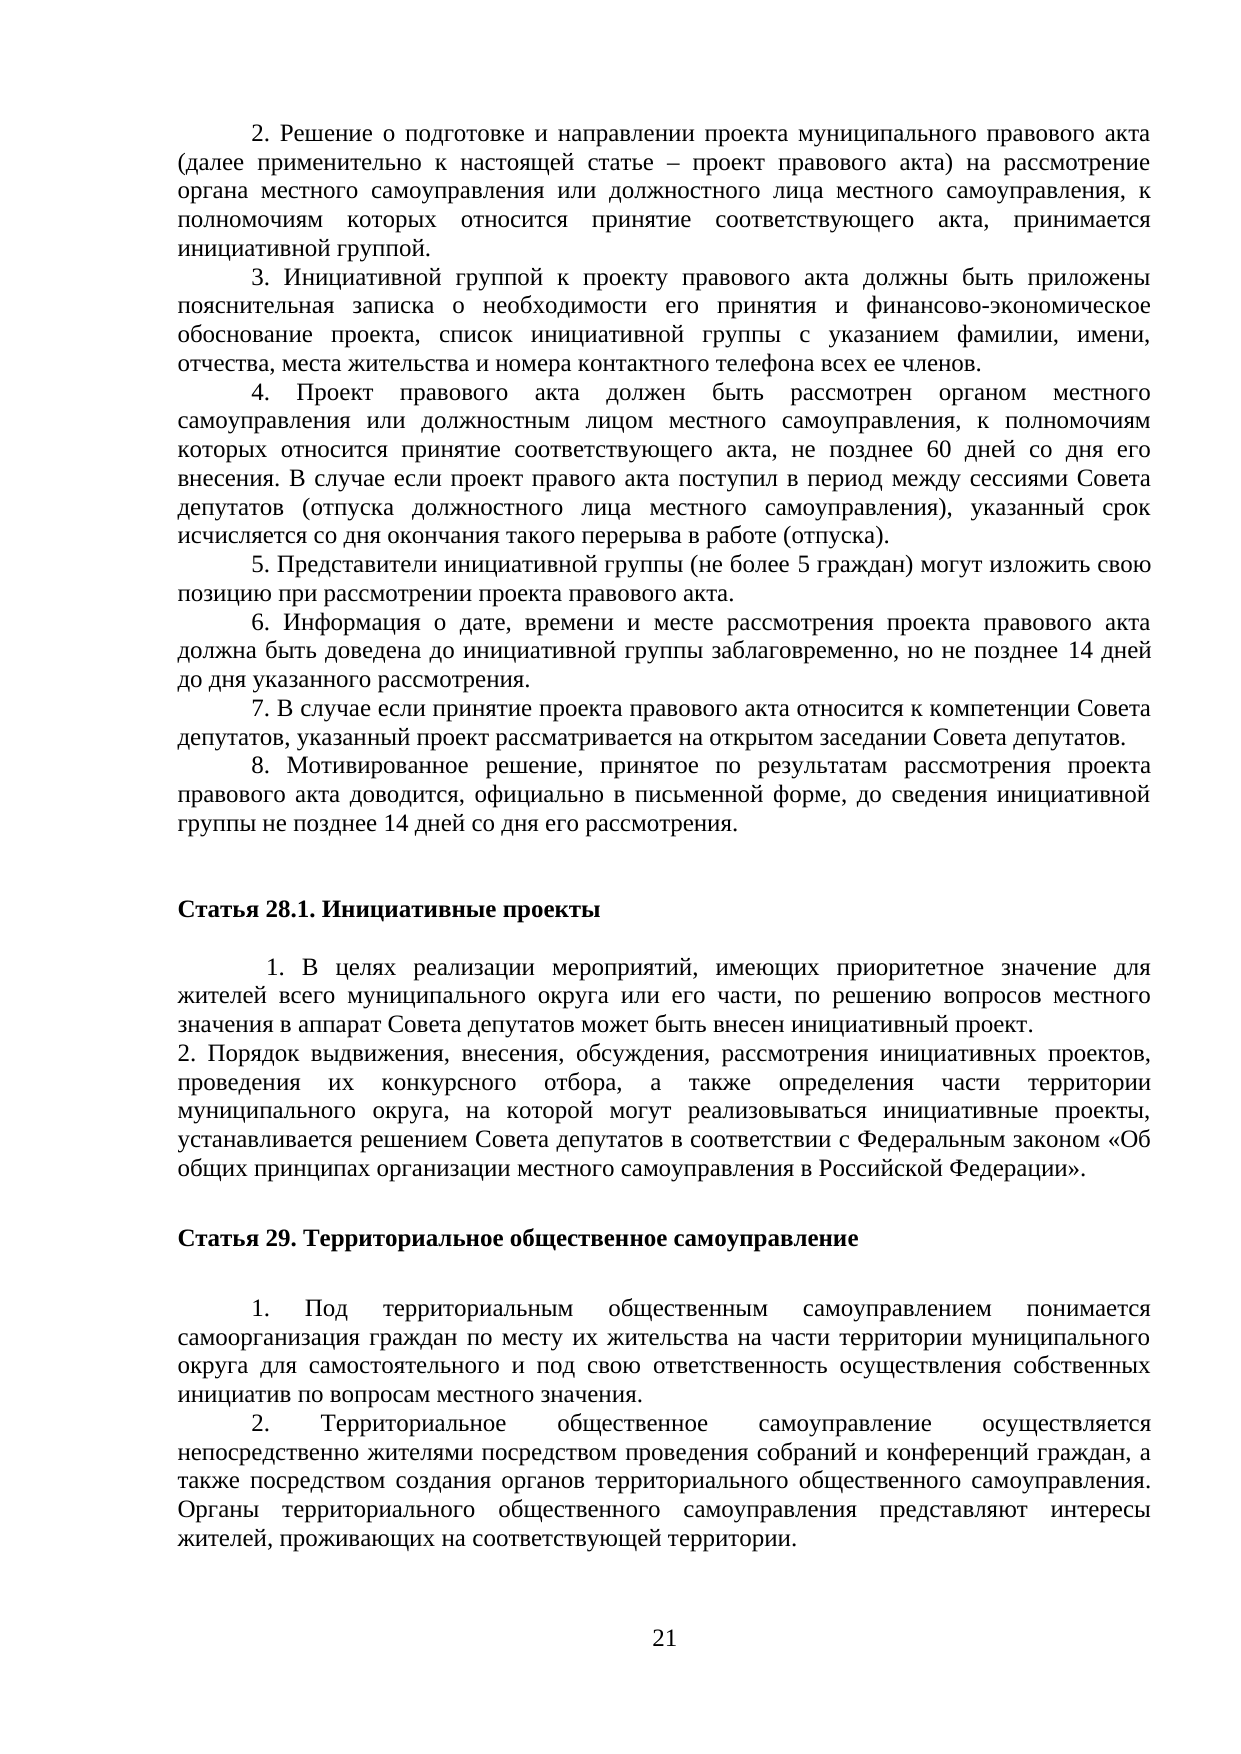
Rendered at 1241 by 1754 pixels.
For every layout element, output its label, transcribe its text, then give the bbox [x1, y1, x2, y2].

text 6. Информация о дате, времени и месте рассмотрения проекта правового акта должна быть доведена до инициативной группы заблаговременно, но не позднее 14 дней до дня указанного рассмотрения. [177, 607, 1152, 693]
text 2. Решение о подготовке и направлении проекта муниципального правового акта (далее применительно к настоящей статье – проект правового акта) на рассмотрение органа местного самоуправления или должностного лица местного самоуправления, к полномочиям которых относится принятие соответствующего акта, принимается инициативной группой. [177, 118, 1152, 262]
text 1. Под территориальным общественным самоуправлением понимается самоорганизация граждан по месту их жительства на части территории муниципального округа для самостоятельного и под свою ответственность осуществления собственных инициатив по вопросам местного значения. [177, 1293, 1152, 1408]
text 2. Порядок выдвижения, внесения, обсуждения, рассмотрения инициативных проектов, проведения их конкурсного отбора, а также определения части территории муниципального округа, на которой могут реализовываться инициативные проекты, устанавливается решением Совета депутатов в соответствии с Федеральным законом «Об общих принципах организации местного самоуправления в Российской Федерации». [177, 1038, 1152, 1182]
text Статья 28.1. Инициативные проекты [177, 894, 1152, 923]
text 8. Мотивированное решение, принятое по результатам рассмотрения проекта правового акта доводится, официально в письменной форме, до сведения инициативной группы не позднее 14 дней со дня его рассмотрения. [177, 751, 1152, 837]
text 1. В целях реализации мероприятий, имеющих приоритетное значение для жителей всего муниципального округа или его части, по решению вопросов местного значения в аппарат Совета депутатов может быть внесен инициативный проект. [177, 952, 1152, 1038]
text Статья 29. Территориальное общественное самоуправление [177, 1223, 1152, 1252]
text 2. Территориальное общественное самоуправление осуществляется непосредственно жителями посредством проведения собраний и конференций граждан, а также посредством создания органов территориального общественного самоуправления. Органы территориального общественного самоуправления представляют интересы жителей, проживающих на соответствующей территории. [177, 1408, 1152, 1552]
text 5. Представители инициативной группы (не более 5 граждан) могут изложить свою позицию при рассмотрении проекта правового акта. [177, 549, 1152, 607]
text 3. Инициативной группой к проекту правового акта должны быть приложены пояснительная записка о необходимости его принятия и финансово-экономическое обоснование проекта, список инициативной группы с указанием фамилии, имени, отчества, места жительства и номера контактного телефона всех ее членов. [177, 262, 1152, 377]
text 4. Проект правового акта должен быть рассмотрен органом местного самоуправления или должностным лицом местного самоуправления, к полномочиям которых относится принятие соответствующего акта, не позднее 60 дней со дня его внесения. В случае если проект правого акта поступил в период между сессиями Совета депутатов (отпуска должностного лица местного самоуправления), указанный срок исчисляется со дня окончания такого перерыва в работе (отпуска). [177, 377, 1152, 549]
text 7. В случае если принятие проекта правового акта относится к компетенции Совета депутатов, указанный проект рассматривается на открытом заседании Совета депутатов. [177, 693, 1152, 751]
